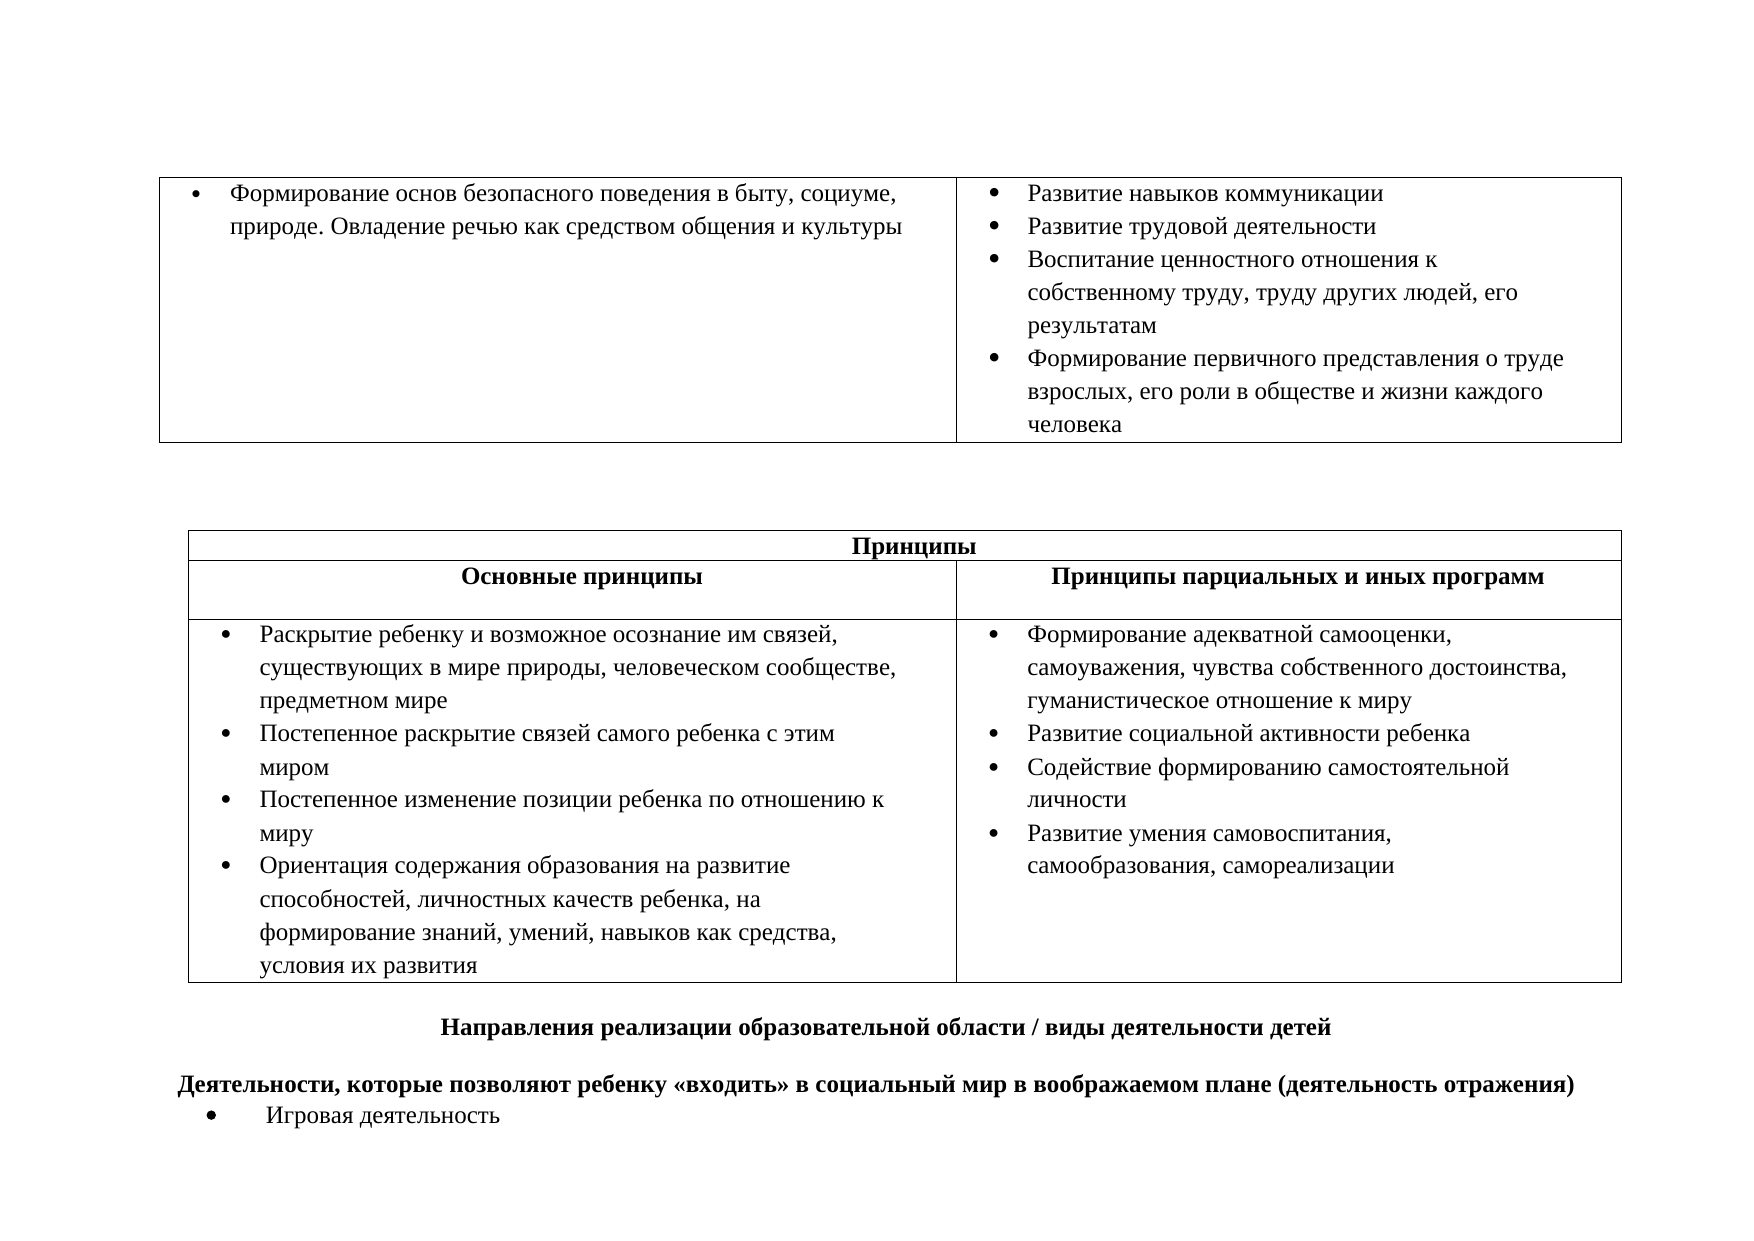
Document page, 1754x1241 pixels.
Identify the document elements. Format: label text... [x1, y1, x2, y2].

list Игровая деятельность [177, 1101, 1595, 1129]
text Направления реализации образовательной области / виды деятельности детей [177, 1012, 1595, 1041]
table_header Принципы [189, 531, 1621, 560]
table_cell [957, 178, 1621, 442]
table_cell Основные принципы [189, 561, 956, 618]
table_cell Формирование адекватной самооценки, самоуважения, чувства собственного достоинства, гуманистическое отношение к миру Развитие социальной активности ребенка Содействие формированию самостоятельной личности Развитие умения самовоспитания, самообразования, самореализации [957, 620, 1621, 982]
text Деятельности, которые позволяют ребенку «входить» в социальный мир в воображаемом плане (деятельность отражения) [177, 1069, 1595, 1098]
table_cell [160, 178, 956, 442]
table_cell Принципы парциальных и иных программ [957, 561, 1621, 618]
table_cell Раскрытие ребенку и возможное осознание им связей, существующих в мире природы, человеческом сообществе, предметном мире Постепенное раскрытие связей самого ребенка с этим миром Постепенное изменение позиции ребенка по отношению к миру Ориентация содержания образования на развитие способностей, личностных качеств ребенка, на формирование знаний, умений, навыков как средства, условия их развития [189, 620, 956, 982]
